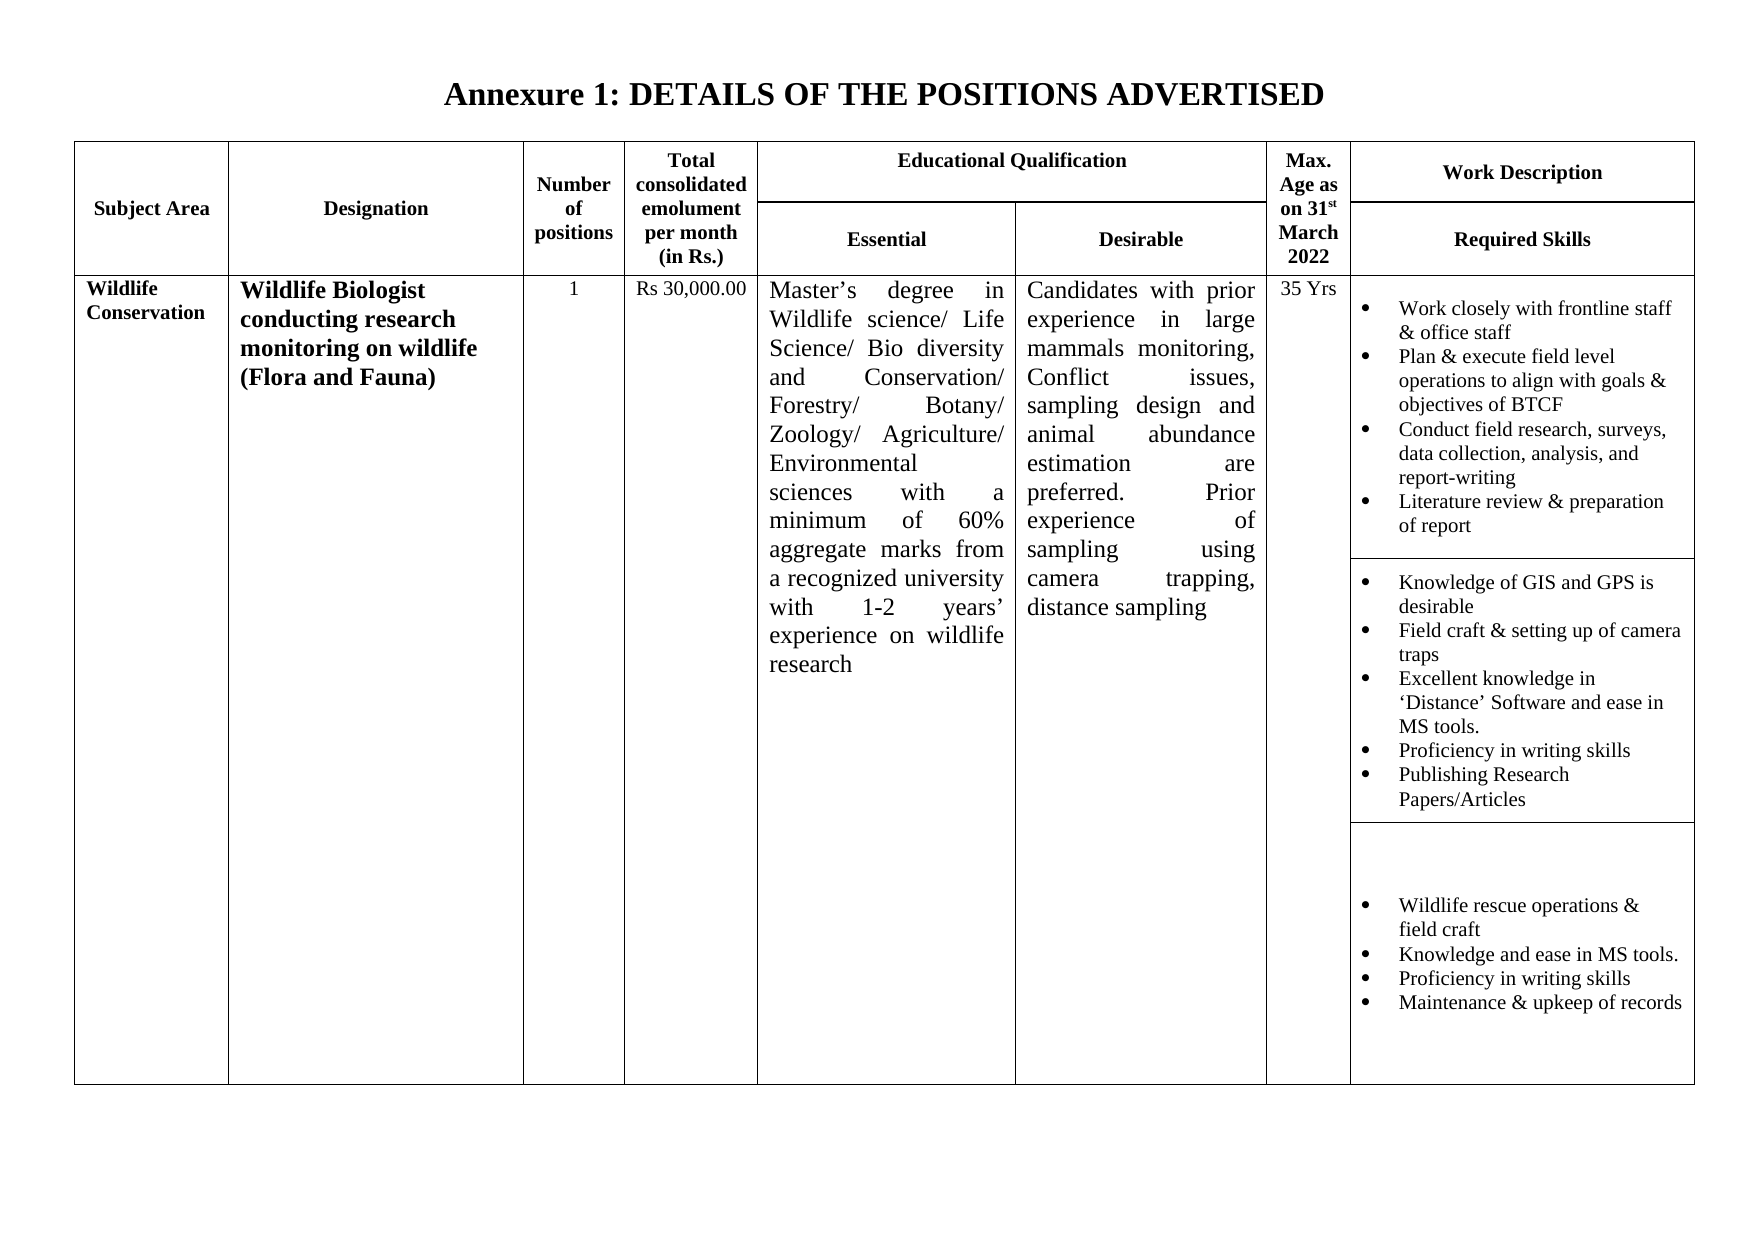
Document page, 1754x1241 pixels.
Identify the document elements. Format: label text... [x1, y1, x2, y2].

table_header Designation [229, 142, 523, 274]
table_cell Work closely with frontline staff & office staff Plan & execute field level operations to align with goals & objectives of BTCF Conduct field research, surveys, data collection, analysis, and report-writing Literature review & preparation of report [1351, 276, 1694, 557]
table_cell Rs 30,000.00 [625, 276, 757, 1084]
table_cell 1 [524, 276, 624, 1084]
table_cell Knowledge of GIS and GPS is desirable Field craft & setting up of camera traps Excellent knowledge in ‘Distance’ Software and ease in MS tools. Proficiency in writing skills Publishing Research Papers/Articles [1351, 559, 1694, 822]
table_header Work Description [1351, 142, 1694, 201]
table_header Max. Age as on 31st March 2022 [1267, 142, 1350, 274]
table_cell Required Skills [1351, 203, 1694, 274]
table_cell Essential [758, 203, 1015, 274]
table_cell Wildlife rescue operations & field craft Knowledge and ease in MS tools. Proficiency in writing skills Maintenance & upkeep of records [1351, 823, 1694, 1084]
text Annexure 1: DETAILS OF THE POSITIONS ADVERTISED [135, 74, 1634, 112]
table_header Subject Area [75, 142, 228, 274]
table_cell Master’s degree in Wildlife science/ Life Science/ Bio diversity and Conservation/ Forestry/ Botany/ Zoology/ Agriculture/ Environmental sciences with a minimum of 60% aggregate marks from a recognized university with 1-2 years’ experience on wildlife research [758, 276, 1015, 1084]
table_cell Wildlife Conservation [75, 276, 228, 1084]
table_header Number of positions [524, 142, 624, 274]
table_header Total consolidated emolument per month (in Rs.) [625, 142, 757, 274]
table_header Educational Qualification [758, 142, 1266, 201]
table_cell Wildlife Biologist conducting research monitoring on wildlife (Flora and Fauna) [229, 276, 523, 1084]
table_cell Desirable [1016, 203, 1266, 274]
table_cell 35 Yrs [1267, 276, 1350, 1084]
table_cell Candidates with prior experience in large mammals monitoring, Conflict issues, sampling design and animal abundance estimation are preferred. Prior experience of sampling using camera trapping, distance sampling [1016, 276, 1266, 1084]
